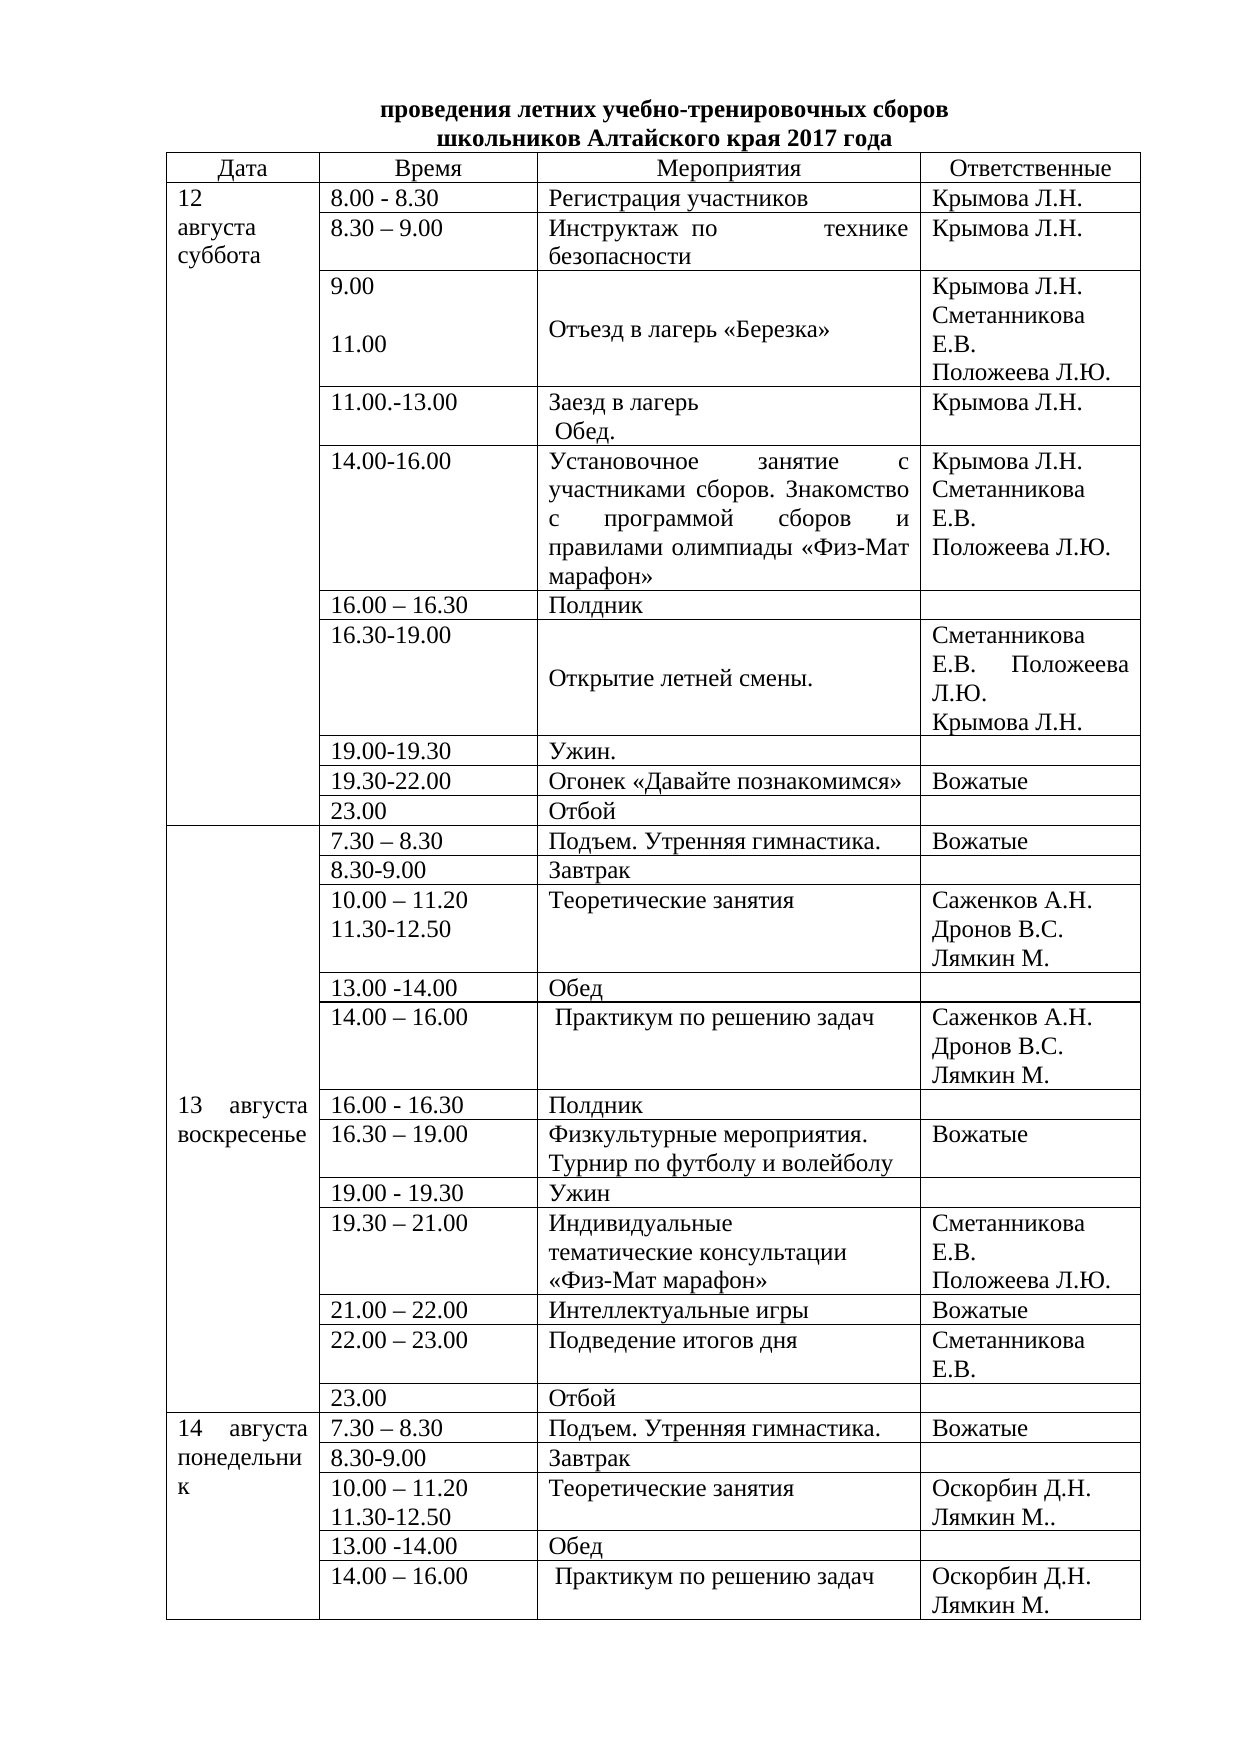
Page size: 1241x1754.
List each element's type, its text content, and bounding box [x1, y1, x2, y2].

table_cell Сметанникова Е.В. Положеева Л.Ю. [921, 1208, 1140, 1294]
table_cell Полдник [538, 1090, 920, 1118]
table_cell Саженков А.Н. Дронов В.С. Лямкин М. [921, 1003, 1140, 1089]
table_cell Вожатые [921, 826, 1140, 854]
table_cell Обед [538, 1531, 920, 1560]
table_header Ответственные [921, 153, 1140, 182]
table_cell 19.00-19.30 [320, 736, 537, 765]
table_cell 16.30-19.00 [320, 620, 537, 735]
table_cell 7.30 – 8.30 [320, 826, 537, 854]
table_cell 14 августа понедельник [167, 1413, 319, 1619]
table_cell 8.30-9.00 [320, 856, 537, 884]
table_cell 8.00 - 8.30 [320, 183, 537, 212]
table_cell Огонек «Давайте познакомимся» [538, 766, 920, 795]
table_cell Отбой [538, 1384, 920, 1412]
table_cell [921, 1443, 1140, 1472]
table_cell 16.30 – 19.00 [320, 1120, 537, 1177]
table_cell Инструктаж по технике безопасности [538, 213, 920, 270]
table_cell Обед [538, 973, 920, 1001]
table_cell Завтрак [538, 1443, 920, 1472]
table_cell Теоретические занятия [538, 885, 920, 972]
table_cell Подведение итогов дня [538, 1325, 920, 1382]
table_cell Интеллектуальные игры [538, 1295, 920, 1324]
table_cell [921, 1178, 1140, 1207]
table_cell Вожатые [921, 766, 1140, 795]
table_cell Заезд в лагерь Обед. [538, 387, 920, 445]
table_cell Завтрак [538, 856, 920, 884]
table_cell Подъем. Утренняя гимнастика. [538, 826, 920, 854]
table_cell Ужин. [538, 736, 920, 765]
table_cell Оскорбин Д.Н. Лямкин М. [921, 1561, 1140, 1619]
table_header Мероприятия [538, 153, 920, 182]
table_cell 12 августа суббота [167, 183, 319, 825]
table_cell Крымова Л.Н. [921, 387, 1140, 445]
table_cell [921, 856, 1140, 884]
table_cell 23.00 [320, 1384, 537, 1412]
text проведения летних учебно-тренировочных сборов [177, 94, 1152, 123]
table_cell Регистрация участников [538, 183, 920, 212]
table_cell 10.00 – 11.20 11.30-12.50 [320, 885, 537, 972]
table_cell [921, 591, 1140, 619]
table_cell 10.00 – 11.20 11.30-12.50 [320, 1473, 537, 1530]
table_cell 21.00 – 22.00 [320, 1295, 537, 1324]
table_cell 19.30-22.00 [320, 766, 537, 795]
table_cell 16.00 - 16.30 [320, 1090, 537, 1118]
table_cell Отъезд в лагерь «Березка» [538, 271, 920, 386]
table_cell 8.30 – 9.00 [320, 213, 537, 270]
table_cell 9.00 11.00 [320, 271, 537, 386]
table_cell Полдник [538, 591, 920, 619]
table_cell 14.00-16.00 [320, 446, 537, 589]
table_cell Крымова Л.Н. [921, 213, 1140, 270]
table_cell Индивидуальные тематические консультации «Физ-Мат марафон» [538, 1208, 920, 1294]
table_cell Теоретические занятия [538, 1473, 920, 1530]
table_cell Крымова Л.Н. Сметанникова Е.В. Положеева Л.Ю. [921, 446, 1140, 589]
table_cell 14.00 – 16.00 [320, 1003, 537, 1089]
table_cell Подъем. Утренняя гимнастика. [538, 1413, 920, 1442]
table_cell 13.00 -14.00 [320, 973, 537, 1001]
table_cell 22.00 – 23.00 [320, 1325, 537, 1382]
table_cell [921, 1384, 1140, 1412]
table_cell [921, 973, 1140, 1001]
table_cell 11.00.-13.00 [320, 387, 537, 445]
table_cell Практикум по решению задач [538, 1003, 920, 1089]
table_cell Крымова Л.Н. Сметанникова Е.В. Положеева Л.Ю. [921, 271, 1140, 386]
table_cell Вожатые [921, 1413, 1140, 1442]
table_cell [921, 1531, 1140, 1560]
table_cell Саженков А.Н. Дронов В.С. Лямкин М. [921, 885, 1140, 972]
table_cell [921, 1090, 1140, 1118]
table_cell Открытие летней смены. [538, 620, 920, 735]
table_cell Установочное занятие с участниками сборов. Знакомство с программой сборов и правилами олимпиады «Физ-Мат марафон» [538, 446, 920, 589]
table_cell [921, 796, 1140, 825]
table_cell Оскорбин Д.Н. Лямкин М.. [921, 1473, 1140, 1530]
table_cell 7.30 – 8.30 [320, 1413, 537, 1442]
table_cell Вожатые [921, 1120, 1140, 1177]
table_cell Вожатые [921, 1295, 1140, 1324]
table_cell Крымова Л.Н. [921, 183, 1140, 212]
table_header Дата [167, 153, 319, 182]
table_cell 13.00 -14.00 [320, 1531, 537, 1560]
table_cell 8.30-9.00 [320, 1443, 537, 1472]
table_cell 13 августа воскресенье [167, 826, 319, 1412]
table_cell Сметанникова Е.В. [921, 1325, 1140, 1382]
table_cell Практикум по решению задач [538, 1561, 920, 1619]
table_cell Физкультурные мероприятия. Турнир по футболу и волейболу [538, 1120, 920, 1177]
table_cell 16.00 – 16.30 [320, 591, 537, 619]
table_header Время [320, 153, 537, 182]
table_cell 14.00 – 16.00 [320, 1561, 537, 1619]
table_cell 19.30 – 21.00 [320, 1208, 537, 1294]
text школьников Алтайского края 2017 года [177, 123, 1152, 152]
table_cell Сметанникова Е.В. Положеева Л.Ю. Крымова Л.Н. [921, 620, 1140, 735]
table_cell Отбой [538, 796, 920, 825]
table_cell 23.00 [320, 796, 537, 825]
table_cell 19.00 - 19.30 [320, 1178, 537, 1207]
table_cell [921, 736, 1140, 765]
table_cell Ужин [538, 1178, 920, 1207]
